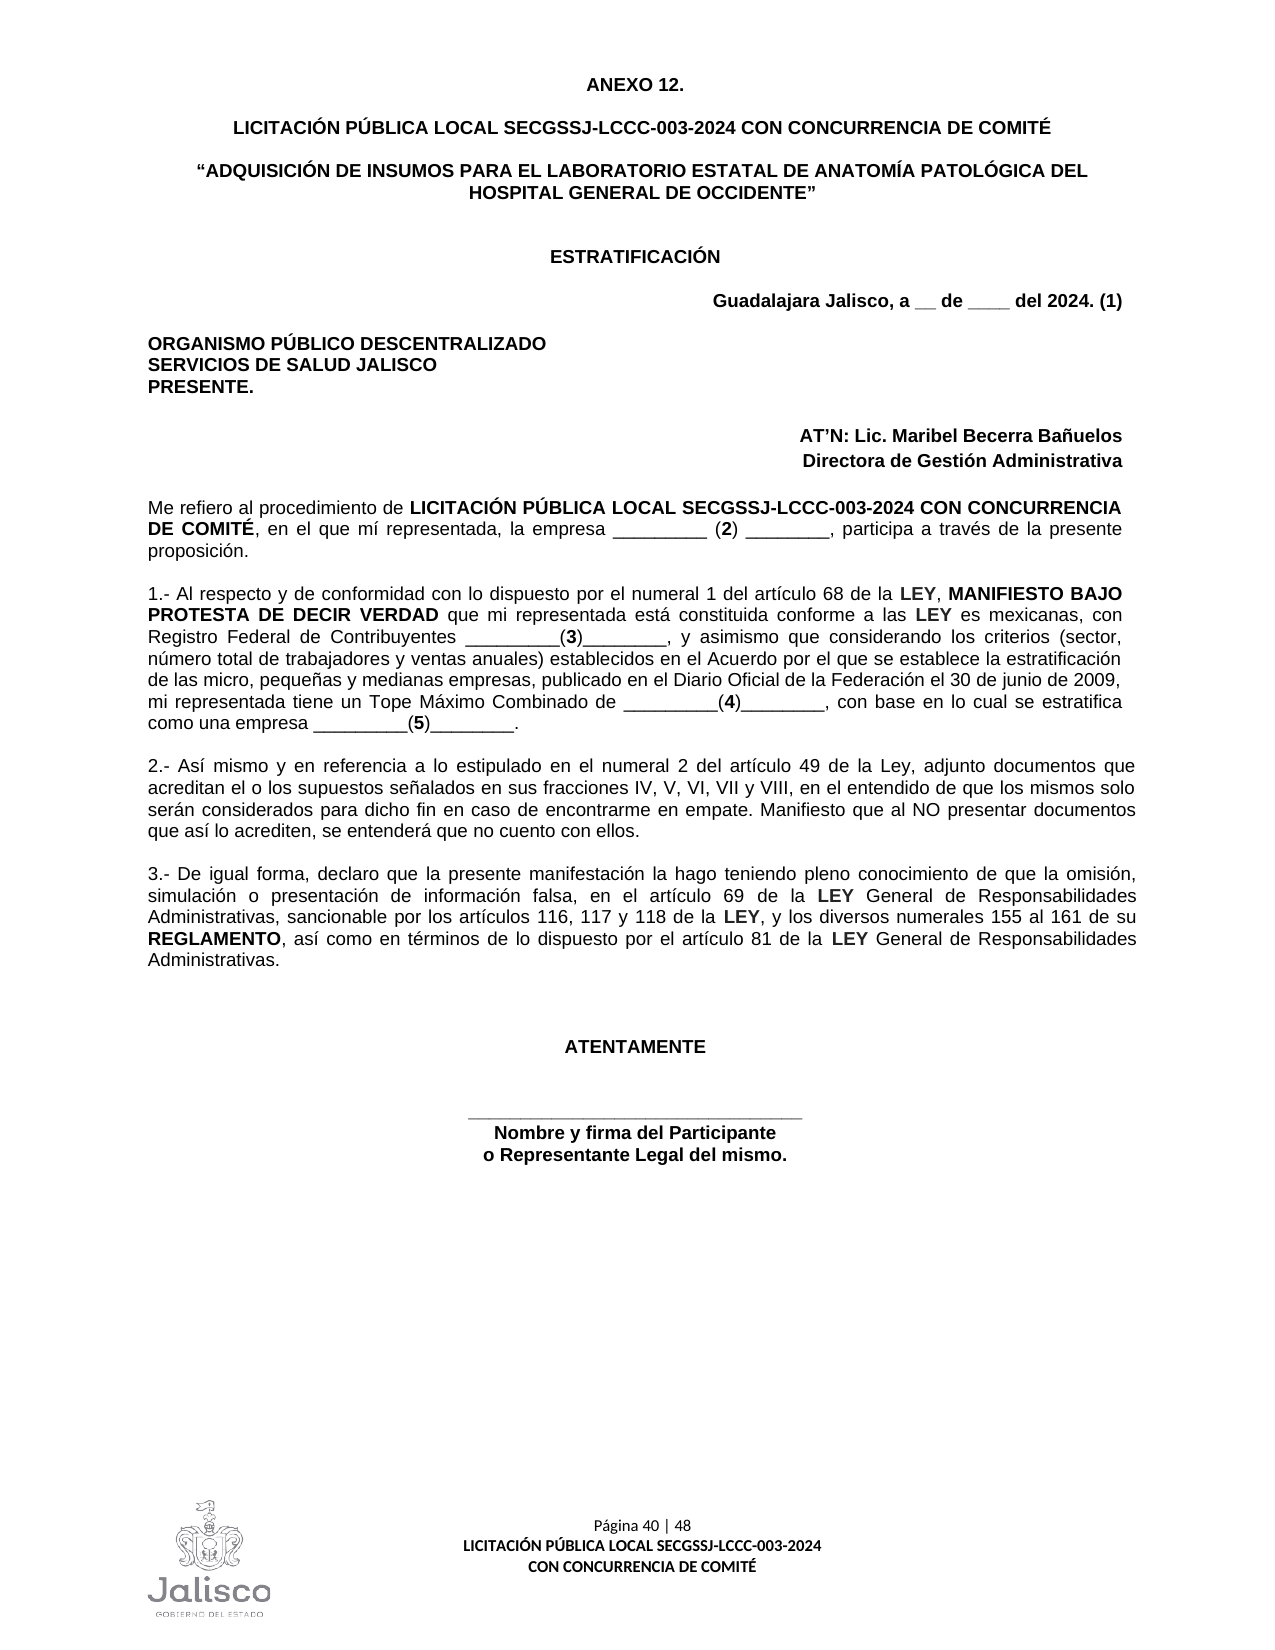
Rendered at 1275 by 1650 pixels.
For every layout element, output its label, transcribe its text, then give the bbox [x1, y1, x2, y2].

text LICITACIÓN PÚBLICA LOCAL SECGSSJ-LCCC-003-2024 CON CONCURRENCIA DE COMITÉ [148, 117, 1137, 138]
text Me refiero al procedimiento de LICITACIÓN PÚBLICA LOCAL SECGSSJ-LCCC-003-2024 CON CONCURRENCIA DE COMITÉ, en el que mí representada, la empresa _________ (2) ________, participa a través de la presente proposición. [148, 496, 1122, 561]
text AT’N: Lic. Maribel Becerra Bañuelos [148, 425, 1122, 447]
picture [147, 1500, 271, 1617]
text SERVICIOS DE SALUD JALISCO [148, 354, 1122, 376]
text “ADQUISICIÓN DE INSUMOS PARA EL LABORATORIO ESTATAL DE ANATOMÍA PATOLÓGICA DEL HOSPITAL GENERAL DE OCCIDENTE” [148, 160, 1137, 203]
text ORGANISMO PÚBLICO DESCENTRALIZADO [148, 333, 1122, 354]
text ATENTAMENTE [148, 1036, 1122, 1057]
text Guadalajara Jalisco, a __ de ____ del 2024. (1) [148, 289, 1122, 311]
text ESTRATIFICACIÓN [148, 246, 1122, 268]
text ANEXO 12. [148, 74, 1122, 95]
text o Representante Legal del mismo. [148, 1143, 1122, 1165]
text Nombre y firma del Participante [148, 1122, 1122, 1143]
text Directora de Gestión Administrativa [148, 450, 1122, 472]
text 2.- Así mismo y en referencia a lo estipulado en el numeral 2 del artículo 49 de la Ley, adjunto documentos que acreditan el o los supuestos señalados en sus fracciones IV, V, VI, VII y VIII, en el entendido de que los mismos solo serán considerados para dicho fin en caso de encontrarme en empate. Manifiesto que al NO presentar documentos que así lo acrediten, se entenderá que no cuento con ellos. [148, 755, 1137, 841]
text ________________________________ [148, 1100, 1122, 1122]
text 1.- Al respecto y de conformidad con lo dispuesto por el numeral 1 del artículo 68 de la LEY, MANIFIESTO BAJO PROTESTA DE DECIR VERDAD que mi representada está constituida conforme a las LEY es mexicanas, con Registro Federal de Contribuyentes _________(3)________, y asimismo que considerando los criterios (sector, número total de trabajadores y ventas anuales) establecidos en el Acuerdo por el que se establece la estratificación de las micro, pequeñas y medianas empresas, publicado en el Diario Oficial de la Federación el 30 de junio de 2009, mi representada tiene un Tope Máximo Combinado de _________(4)________, con base en lo cual se estratifica como una empresa _________(5)________. [148, 583, 1122, 734]
text 3.- De igual forma, declaro que la presente manifestación la hago teniendo pleno conocimiento de que la omisión, simulación o presentación de información falsa, en el artículo 69 de la LEY General de Responsabilidades Administrativas, sancionable por los artículos 116, 117 y 118 de la LEY, y los diversos numerales 155 al 161 de su REGLAMENTO, así como en términos de lo dispuesto por el artículo 81 de la LEY General de Responsabilidades Administrativas. [148, 863, 1137, 971]
text PRESENTE. [148, 376, 1122, 397]
